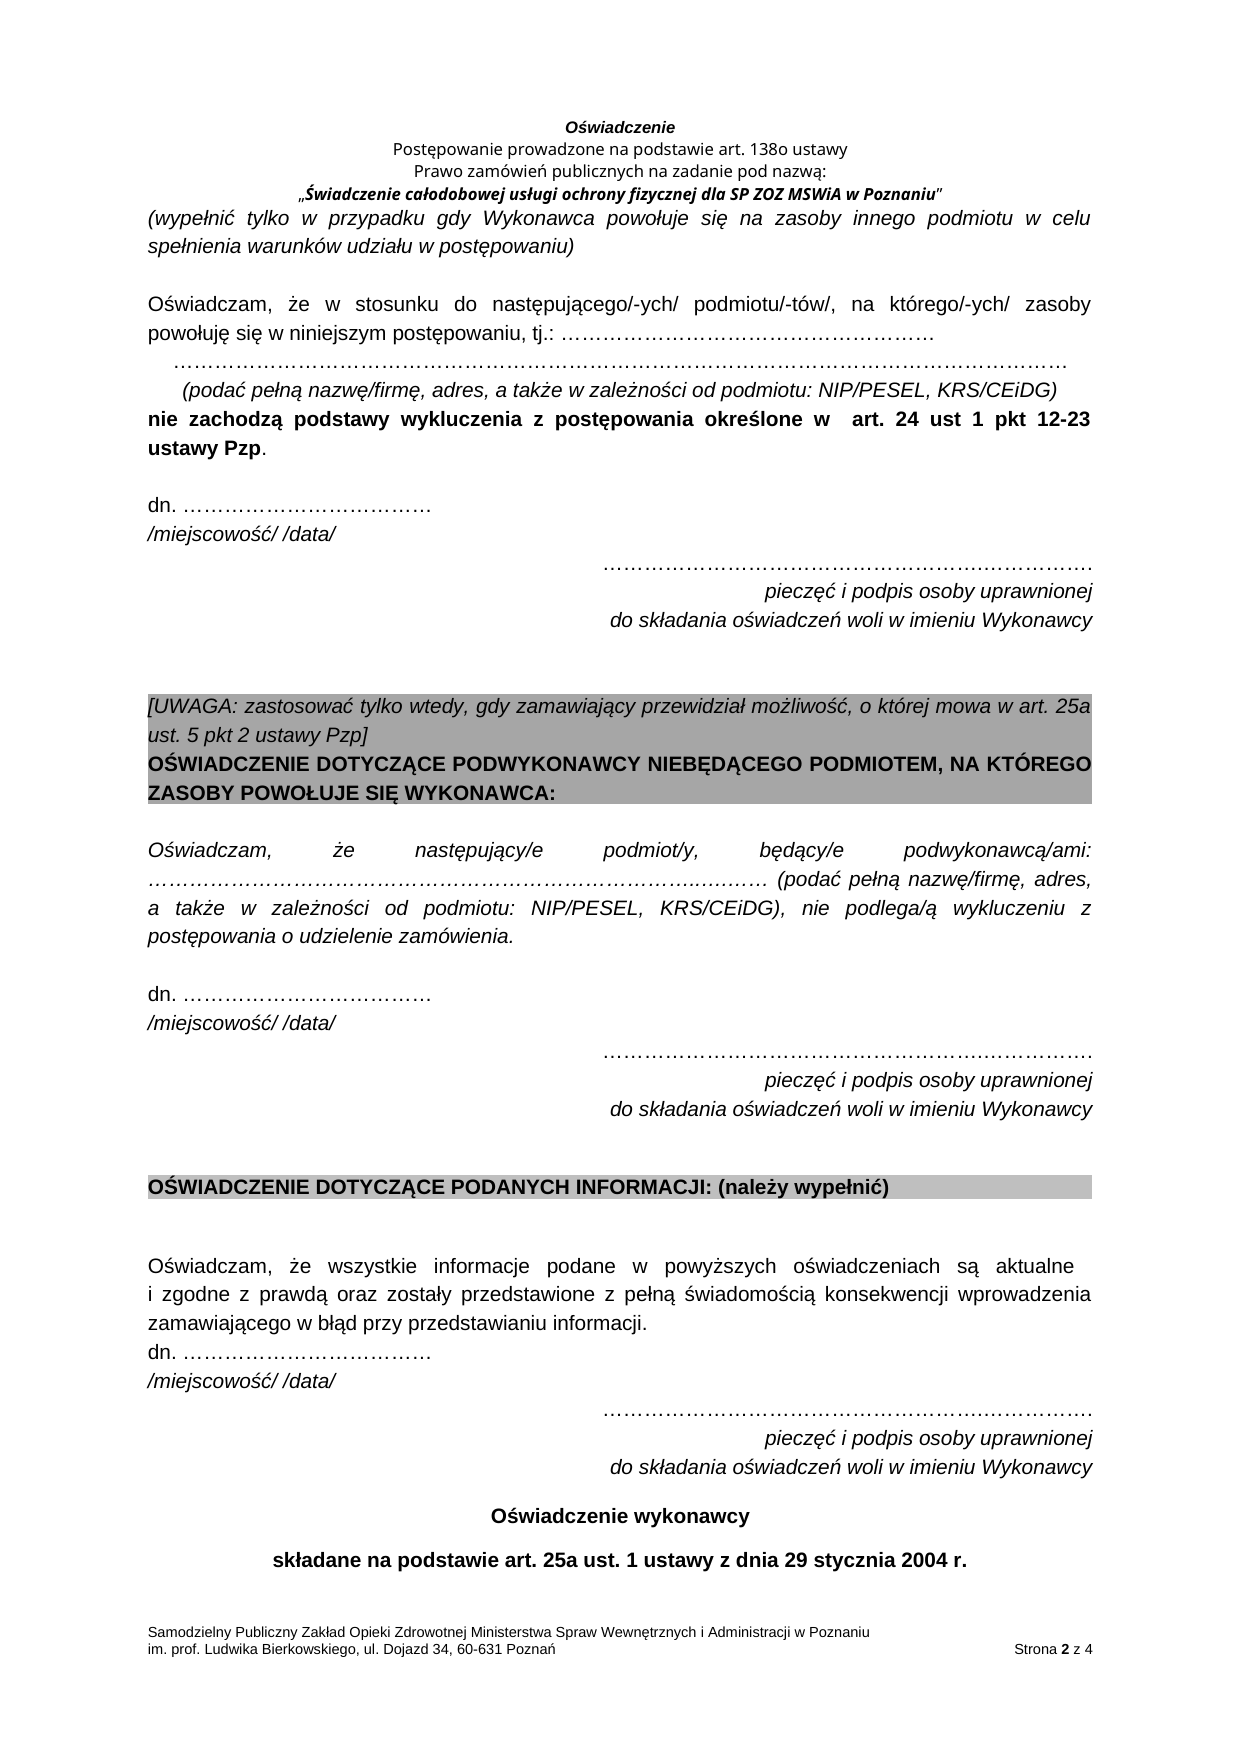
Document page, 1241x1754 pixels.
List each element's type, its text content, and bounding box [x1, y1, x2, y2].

text pieczęć i podpis osoby uprawnionej [148, 1426, 1092, 1450]
text do składania oświadczeń woli w imieniu Wykonawcy [148, 1097, 1092, 1121]
text składane na podstawie art. 25a ust. 1 ustawy z dnia 29 stycznia 2004 r. [148, 1548, 1092, 1572]
text OŚWIADCZENIE DOTYCZĄCE PODWYKONAWCY NIEBĘDĄCEGO PODMIOTEM, NA KTÓREGO ZASOBY POWOŁUJE SIĘ WYKONAWCA: [148, 752, 1092, 804]
text [UWAGA: zastosować tylko wtedy, gdy zamawiający przewidział możliwość, o której mowa w art. 25a ust. 5 pkt 2 ustawy Pzp] [148, 694, 1092, 747]
text do składania oświadczeń woli w imieniu Wykonawcy [148, 1455, 1092, 1479]
text (podać pełną nazwę/firmę, adres, a także w zależności od podmiotu: NIP/PESEL, KRS/CEiDG) [148, 378, 1092, 402]
text /miejscowość/ /data/ [148, 1011, 1092, 1034]
text /miejscowość/ /data/ [148, 522, 1092, 546]
text ……………………………………………….……………. [148, 1397, 1092, 1421]
text dn. ……………………………… [148, 493, 1092, 517]
text Oświadczam, że wszystkie informacje podane w powyższych oświadczeniach są aktualne i zgodne z prawdą oraz zostały przedstawione z pełną świadomością konsekwencji wprowadzenia zamawiającego w błąd przy przedstawianiu informacji. [148, 1253, 1092, 1335]
text (wypełnić tylko w przypadku gdy Wykonawca powołuje się na zasoby innego podmiotu w celu spełnienia warunków udziału w postępowaniu) [148, 206, 1092, 258]
text nie zachodzą podstawy wykluczenia z postępowania określone w art. 24 ust 1 pkt 12-23 ustawy Pzp. [148, 407, 1092, 459]
text pieczęć i podpis osoby uprawnionej [148, 579, 1092, 603]
text ……………………………………………….……………. [148, 551, 1092, 574]
text pieczęć i podpis osoby uprawnionej [148, 1068, 1092, 1092]
text Oświadczam, że w stosunku do następującego/-ych/ podmiotu/-tów/, na którego/-ych/ zasoby powołuję się w niniejszym postępowaniu, tj.: ……………………………………………… [148, 292, 1092, 344]
text ……………………………………………….……………. [148, 1039, 1092, 1063]
text dn. ……………………………… [148, 982, 1092, 1006]
text ………………………………………………………………………………………………………………… [148, 349, 1092, 373]
text OŚWIADCZENIE DOTYCZĄCE PODANYCH INFORMACJI: (należy wypełnić) [148, 1175, 1092, 1199]
text do składania oświadczeń woli w imieniu Wykonawcy [148, 608, 1092, 632]
text Oświadczenie wykonawcy [148, 1504, 1092, 1528]
text dn. ……………………………… [148, 1340, 1092, 1364]
text /miejscowość/ /data/ [148, 1368, 1092, 1392]
text Oświadczam, że następujący/e podmiot/y, będący/e podwykonawcą/ami: ……………………………………………………………………..….…… (podać pełną nazwę/firmę, adres, a także w zależności od podmiotu: NIP/PESEL, KRS/CEiDG), nie podlega/ą wykluczeniu z postępowania o udzielenie zamówienia. [148, 838, 1092, 948]
